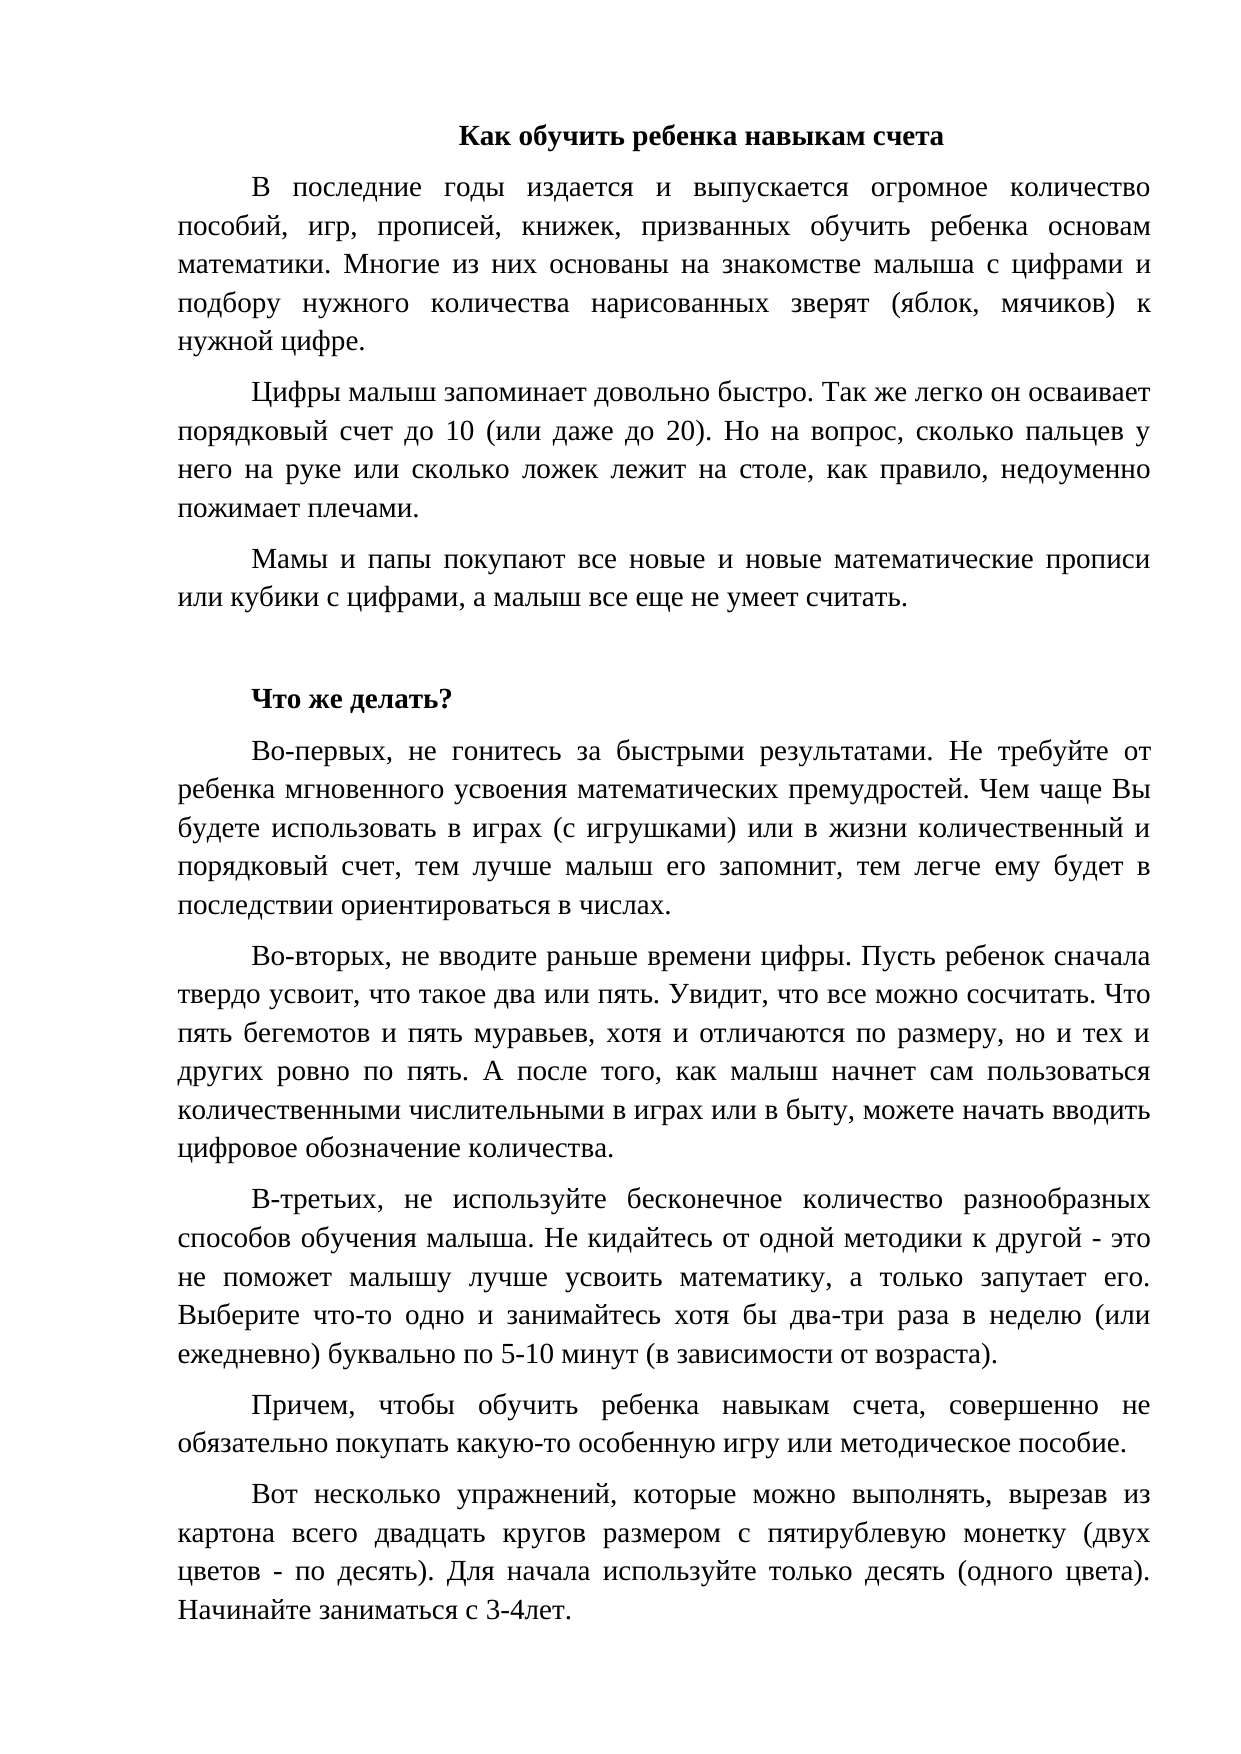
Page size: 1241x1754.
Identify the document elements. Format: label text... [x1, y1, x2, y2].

text Цифры малыш запоминает довольно быстро. Так же легко он осваивает порядковый счет до 10 (или даже до 20). Но на вопрос, сколько пальцев у него на руке или сколько ложек лежит на столе, как правило, недоуменно пожимает плечами. [177, 374, 1152, 523]
text Во-вторых, не вводите раньше времени цифры. Пусть ребенок сначала твердо усвоит, что такое два или пять. Увидит, что все можно сосчитать. Что пять бегемотов и пять муравьев, хотя и отличаются по размеру, но и тех и других ровно по пять. А после того, как малыш начнет сам пользоваться количественными числительными в играх или в быту, можете начать вводить цифровое обозначение количества. [177, 938, 1152, 1164]
text В-третьих, не используйте бесконечное количество разнообразных способов обучения малыша. Не кидайтесь от одной методики к другой - это не поможет малышу лучше усвоить математику, а только запутает его. Выберите что-то одно и занимайтесь хотя бы два-три раза в неделю (или ежедневно) буквально по 5-10 минут (в зависимости от возраста). [177, 1182, 1152, 1369]
text Как обучить ребенка навыкам счета [177, 118, 1152, 152]
text Причем, чтобы обучить ребенка навыкам счета, совершенно не обязательно покупать какую-то особенную игру или методическое пособие. [177, 1387, 1152, 1459]
text В последние годы издается и выпускается огромное количество пособий, игр, прописей, книжек, призванных обучить ребенка основам математики. Многие из них основаны на знакомстве малыша с цифрами и подбору нужного количества нарисованных зверят (яблок, мячиков) к нужной цифре. [177, 169, 1152, 357]
text Мамы и папы покупают все новые и новые математические прописи или кубики с цифрами, а малыш все еще не умеет считать. [177, 541, 1152, 613]
text Что же делать? [177, 682, 1152, 715]
text Во-первых, не гонитесь за быстрыми результатами. Не требуйте от ребенка мгновенного усвоения математических премудростей. Чем чаще Вы будете использовать в играх (с игрушками) или в жизни количественный и порядковый счет, тем лучше малыш его запомнит, тем легче ему будет в последствии ориентироваться в числах. [177, 733, 1152, 920]
text Вот несколько упражнений, которые можно выполнять, вырезав из картона всего двадцать кругов размером с пятирублевую монетку (двух цветов - по десять). Для начала используйте только десять (одного цвета). Начинайте заниматься с 3-4лет. [177, 1476, 1152, 1626]
